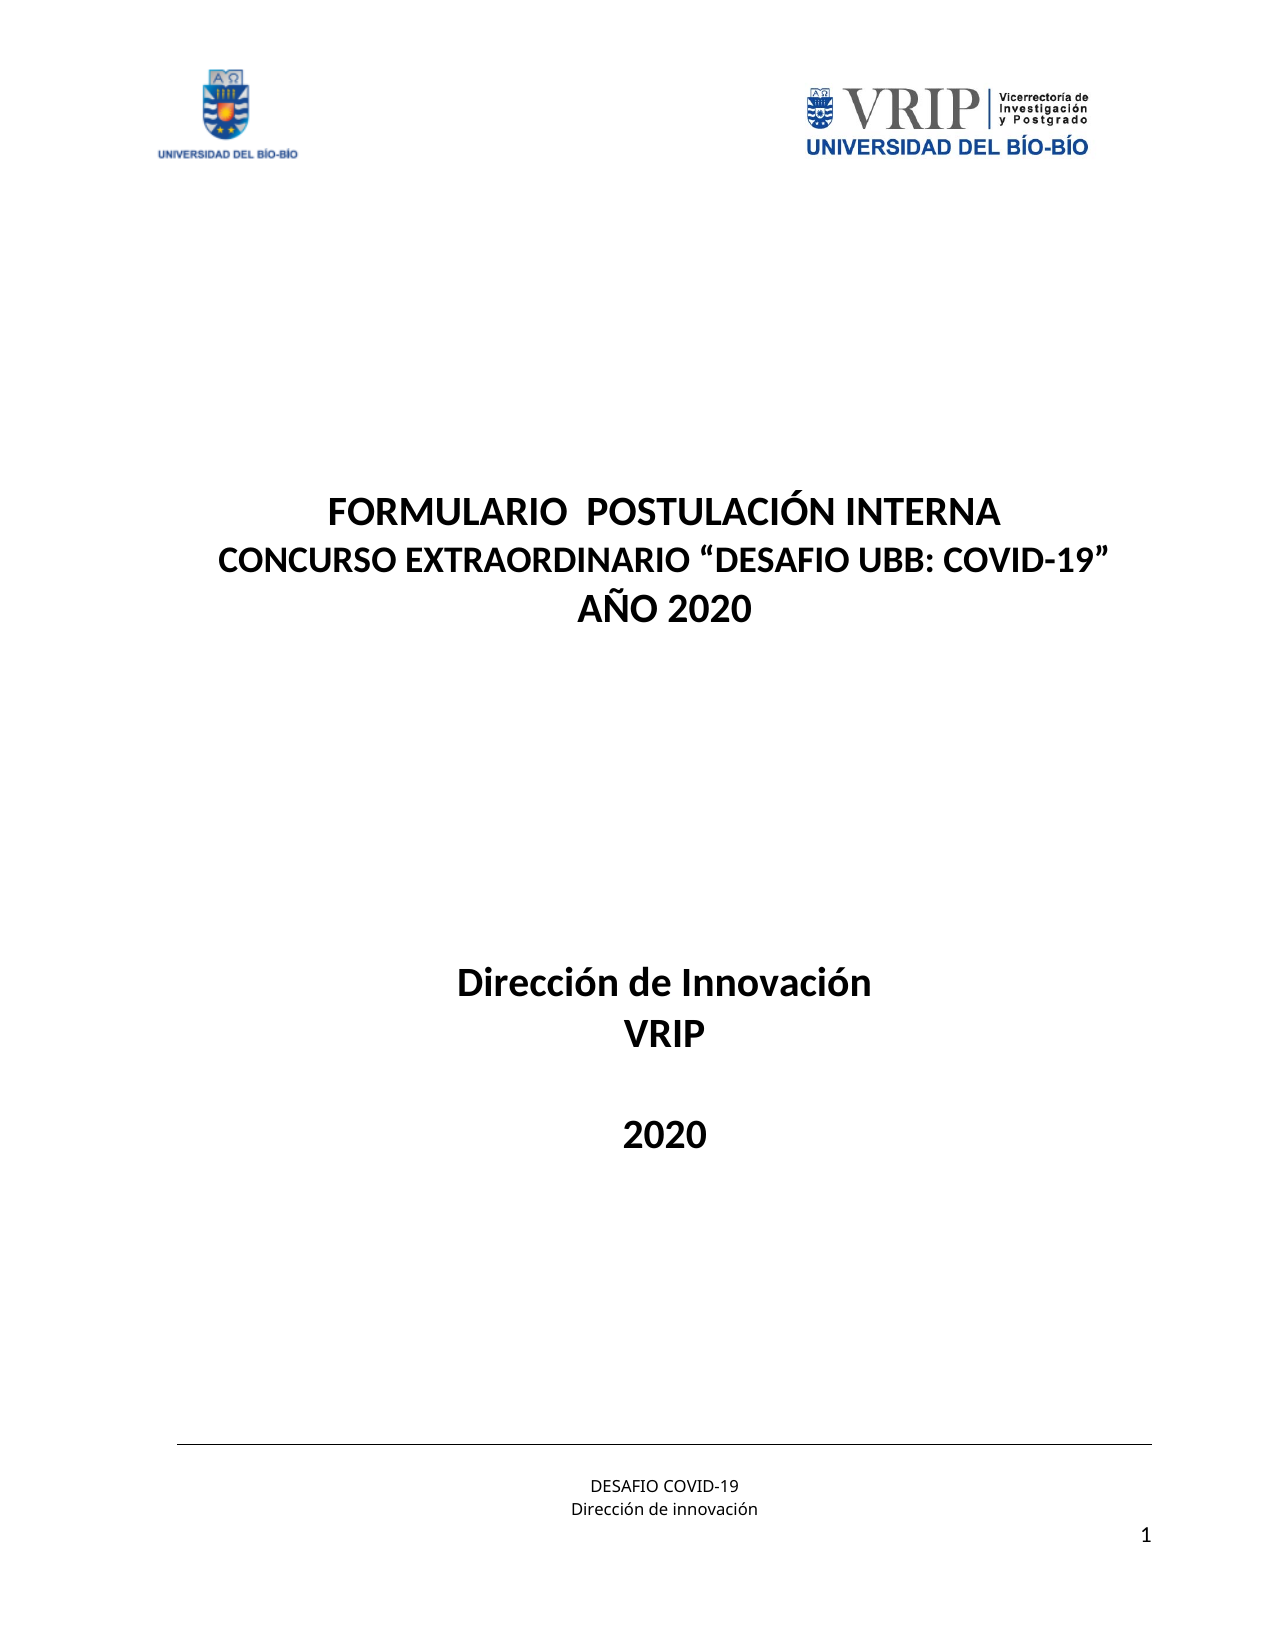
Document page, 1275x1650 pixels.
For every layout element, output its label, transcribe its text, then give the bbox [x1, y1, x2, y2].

picture [154, 62, 300, 165]
subtitle FORMULARIO POSTULACIÓN INTERNA [177, 485, 1152, 536]
text 2020 [177, 1108, 1152, 1159]
picture [786, 73, 1098, 165]
subtitle CONCURSO EXTRAORDINARIO “DESAFIO UBB: COVID-19” [177, 536, 1152, 582]
subtitle AÑO 2020 [177, 582, 1152, 633]
text VRIP [177, 1007, 1152, 1057]
text Dirección de Innovación [177, 956, 1152, 1007]
